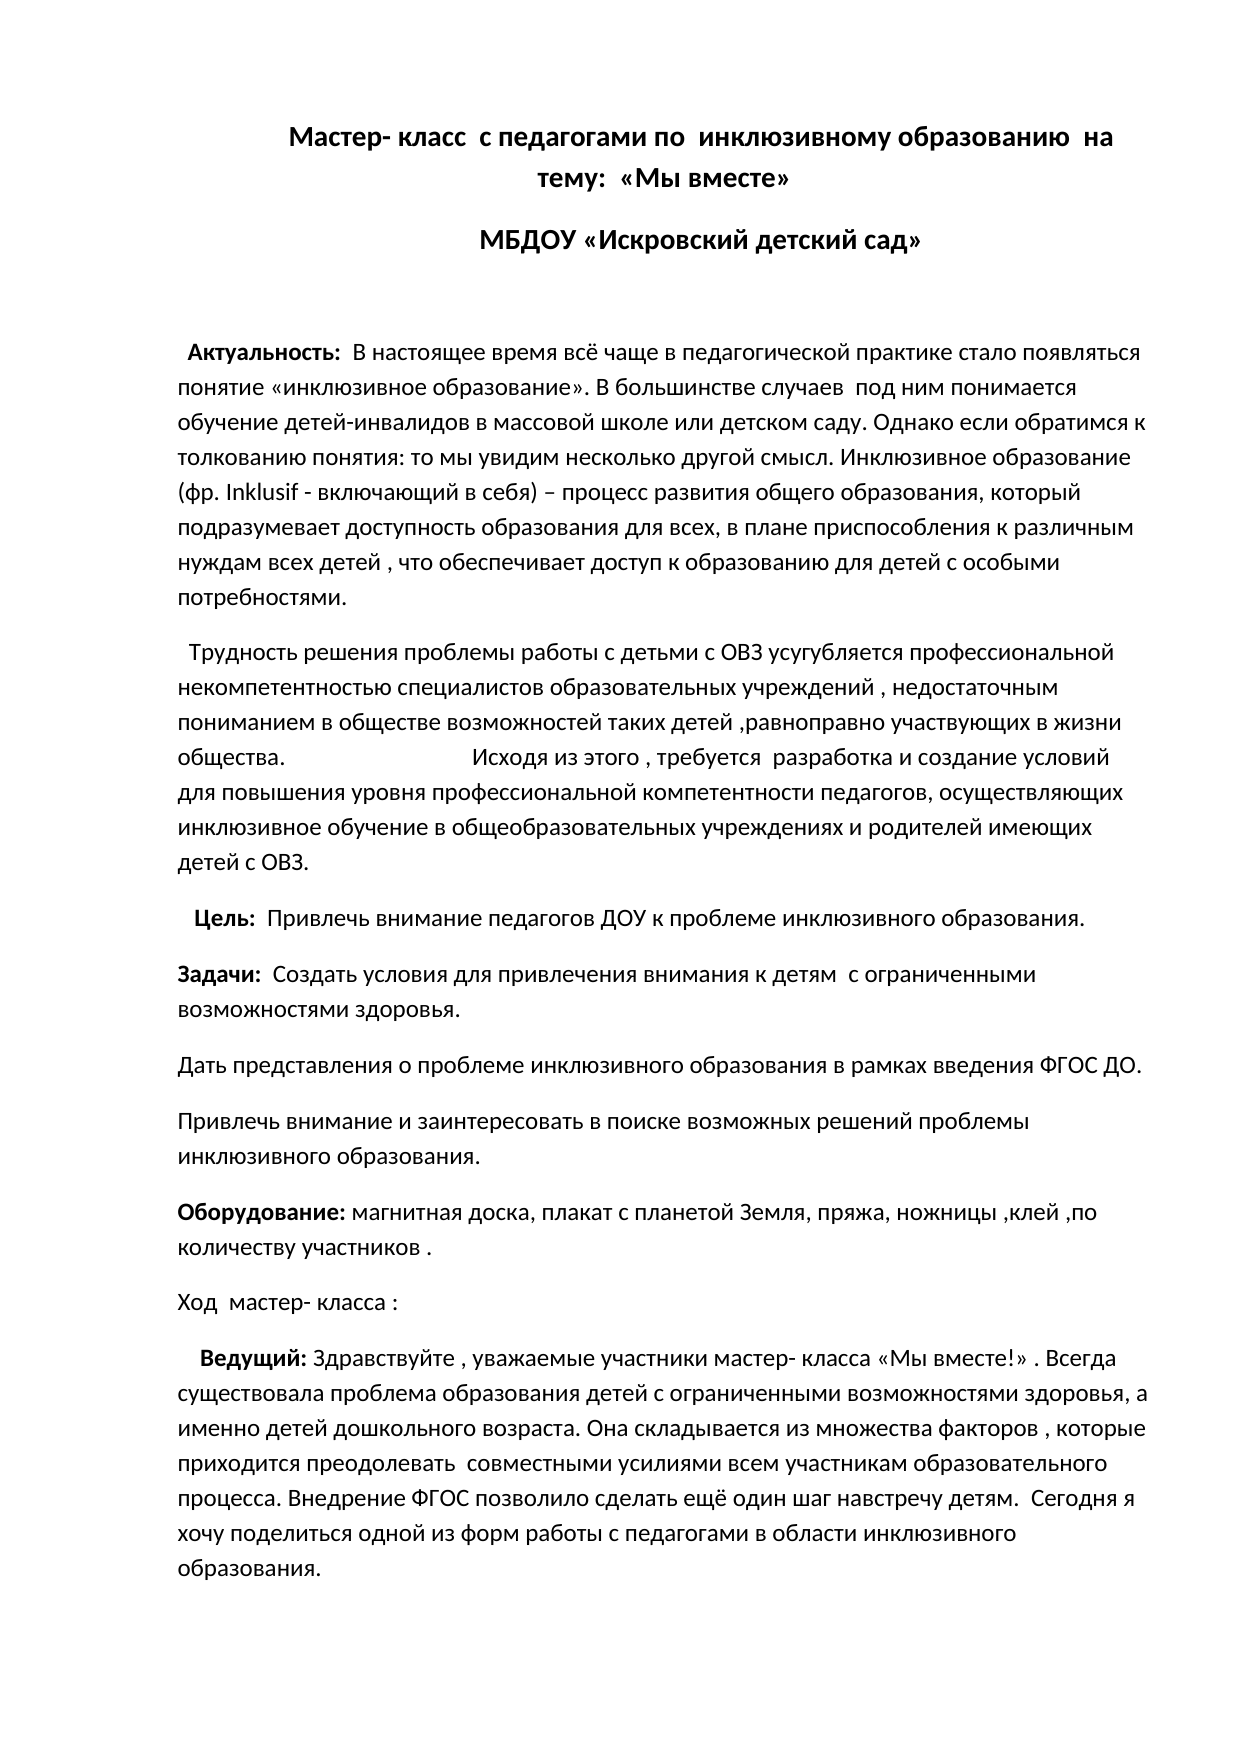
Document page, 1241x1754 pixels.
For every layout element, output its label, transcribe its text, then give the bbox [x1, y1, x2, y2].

text Актуальность: В настоящее время всё чаще в педагогической практике стало появляться понятие «инклюзивное образование». В большинстве случаев под ним понимается обучение детей-инвалидов в массовой школе или детском саду. Однако если обратимся к толкованию понятия: то мы увидим несколько другой смысл. Инклюзивное образование (фр. Inklusif - включающий в себя) – процесс развития общего образования, который подразумевает доступность образования для всех, в плане приспособления к различным нуждам всех детей , что обеспечивает доступ к образованию для детей с особыми потребностями. [177, 336, 1152, 611]
text Мастер- класс с педагогами по инклюзивному образованию на тему: «Мы вместе» [177, 118, 1152, 195]
text Ход мастер- класса : [177, 1286, 1152, 1317]
text Привлечь внимание и заинтересовать в поиске возможных решений проблемы инклюзивного образования. [177, 1105, 1152, 1170]
text Дать представления о проблеме инклюзивного образования в рамках введения ФГОС ДО. [177, 1049, 1152, 1079]
text Задачи: Создать условия для привлечения внимания к детям с ограниченными возможностями здоровья. [177, 958, 1152, 1024]
text МБДОУ «Искровский детский сад» [177, 221, 1152, 256]
text Трудность решения проблемы работы с детьми с ОВЗ усугубляется профессиональной некомпетентностью специалистов образовательных учреждений , недостаточным пониманием в обществе возможностей таких детей ,равноправно участвующих в жизни общества. Исходя из этого , требуется разработка и создание условий для повышения уровня профессиональной компетентности педагогов, осуществляющих инклюзивное обучение в общеобразовательных учреждениях и родителей имеющих детей с ОВЗ. [177, 636, 1152, 877]
text Ведущий: Здравствуйте , уважаемые участники мастер- класса «Мы вместе!» . Всегда существовала проблема образования детей с ограниченными возможностями здоровья, а именно детей дошкольного возраста. Она складывается из множества факторов , которые приходится преодолевать совместными усилиями всем участникам образовательного процесса. Внедрение ФГОС позволило сделать ещё один шаг навстречу детям. Сегодня я хочу поделиться одной из форм работы с педагогами в области инклюзивного образования. [177, 1342, 1152, 1583]
text Цель: Привлечь внимание педагогов ДОУ к проблеме инклюзивного образования. [177, 902, 1152, 933]
text Оборудование: магнитная доска, плакат с планетой Земля, пряжа, ножницы ,клей ,по количеству участников . [177, 1196, 1152, 1261]
